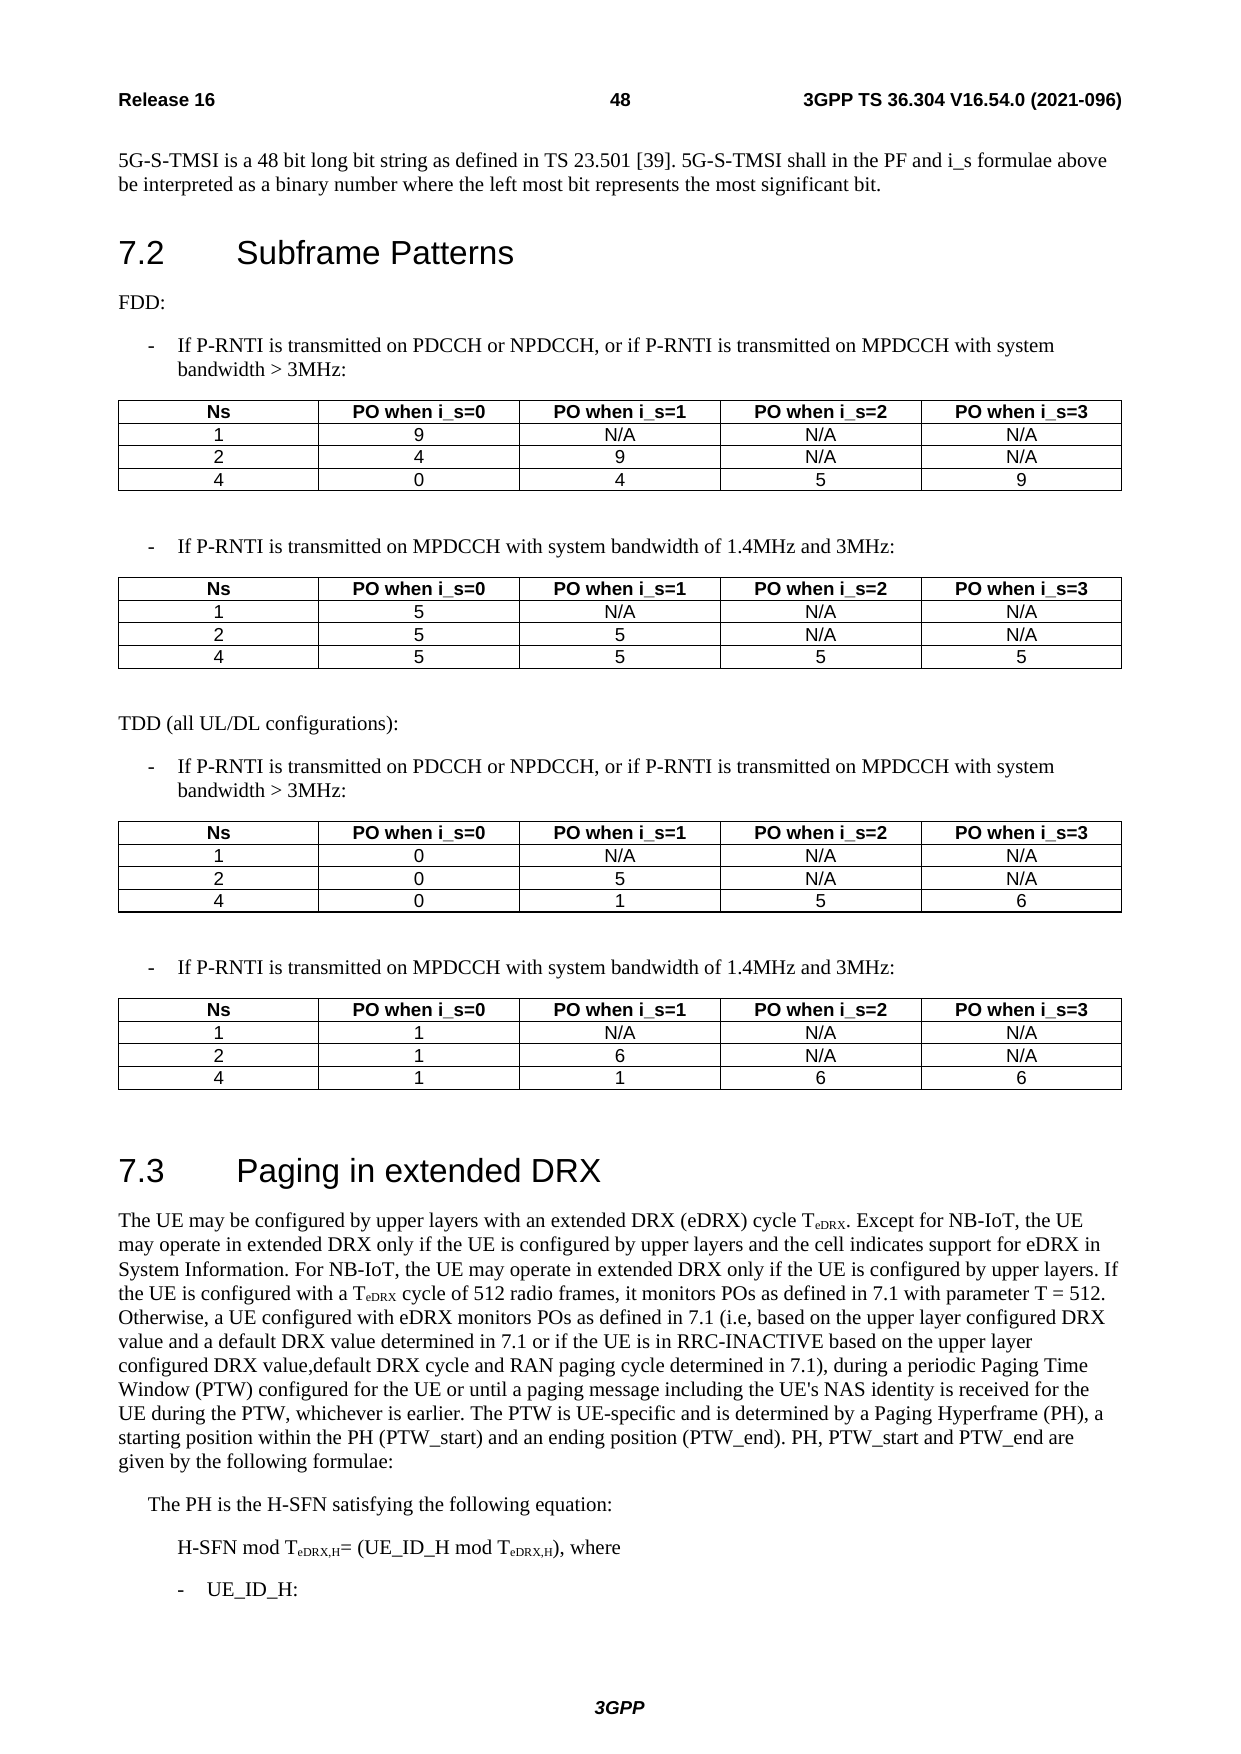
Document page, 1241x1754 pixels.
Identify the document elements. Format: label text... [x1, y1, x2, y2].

table_cell 2 [119, 867, 318, 889]
table_header Ns [119, 578, 318, 600]
table_cell N/A [922, 601, 1121, 622]
table_cell 5 [520, 867, 720, 889]
table_cell 9 [922, 469, 1121, 490]
table_cell 4 [119, 890, 318, 911]
table_header PO when i_s=1 [520, 999, 720, 1021]
subtitle 7.3 Paging in extended DRX [118, 1151, 1122, 1189]
text - If P-RNTI is transmitted on MPDCCH with system bandwidth of 1.4MHz and 3MHz: [148, 955, 1122, 979]
table_header PO when i_s=0 [319, 401, 519, 423]
table_cell 1 [319, 1067, 519, 1088]
table_header PO when i_s=2 [721, 578, 921, 600]
table_header Ns [119, 401, 318, 423]
table_header PO when i_s=3 [922, 578, 1121, 600]
table_cell N/A [922, 845, 1121, 866]
table_cell 2 [119, 1044, 318, 1066]
table_header PO when i_s=2 [721, 401, 921, 423]
table_cell 5 [721, 646, 921, 667]
table_cell 1 [520, 890, 720, 911]
text - If P-RNTI is transmitted on MPDCCH with system bandwidth of 1.4MHz and 3MHz: [148, 534, 1122, 558]
table_cell 0 [319, 890, 519, 911]
table_header Ns [119, 999, 318, 1021]
table_cell 2 [119, 623, 318, 645]
table_header PO when i_s=1 [520, 401, 720, 423]
subtitle 7.2 Subframe Patterns [118, 233, 1122, 272]
table_cell N/A [922, 424, 1121, 445]
table_cell N/A [721, 424, 921, 445]
text 5G-S-TMSI is a 48 bit long bit string as defined in TS 23.501 [39]. 5G-S-TMSI shall in the PF and i_s formulae above be interpreted as a binary number where the left most bit represents the most significant bit. [118, 147, 1122, 196]
table_cell N/A [721, 845, 921, 866]
table_cell 5 [922, 646, 1121, 667]
table_cell 1 [119, 424, 318, 445]
table_cell 9 [520, 446, 720, 468]
table_cell N/A [721, 1044, 921, 1066]
table_header PO when i_s=3 [922, 822, 1121, 844]
table_cell 4 [119, 469, 318, 490]
table_cell 6 [721, 1067, 921, 1088]
table_cell N/A [721, 623, 921, 645]
table_cell 6 [520, 1044, 720, 1066]
table_cell 1 [119, 845, 318, 866]
table_cell N/A [520, 845, 720, 866]
table_cell N/A [520, 601, 720, 622]
table_cell 1 [119, 601, 318, 622]
table_cell 4 [520, 469, 720, 490]
table_cell N/A [922, 1022, 1121, 1043]
table_cell N/A [922, 446, 1121, 468]
table_cell 4 [319, 446, 519, 468]
table_cell 5 [520, 623, 720, 645]
table_cell N/A [721, 1022, 921, 1043]
table_header PO when i_s=2 [721, 999, 921, 1021]
text H-SFN mod TeDRX,H= (UE_ID_H mod TeDRX,H), where [177, 1534, 1122, 1559]
table_cell 1 [520, 1067, 720, 1088]
table_header PO when i_s=0 [319, 999, 519, 1021]
table_cell 0 [319, 867, 519, 889]
table_cell N/A [922, 623, 1121, 645]
table_cell N/A [721, 867, 921, 889]
table_cell 5 [520, 646, 720, 667]
text TDD (all UL/DL configurations): [118, 711, 1122, 735]
table_cell 1 [319, 1044, 519, 1066]
table_cell N/A [922, 1044, 1121, 1066]
table_cell N/A [520, 424, 720, 445]
table_cell 1 [119, 1022, 318, 1043]
table_header PO when i_s=0 [319, 578, 519, 600]
table_header PO when i_s=0 [319, 822, 519, 844]
text FDD: [118, 290, 1122, 314]
text - UE_ID_H: [177, 1577, 1122, 1601]
table_header PO when i_s=1 [520, 578, 720, 600]
table_cell 5 [721, 890, 921, 911]
text The PH is the H-SFN satisfying the following equation: [148, 1492, 1122, 1516]
table_header PO when i_s=3 [922, 999, 1121, 1021]
table_cell 0 [319, 845, 519, 866]
table_cell 1 [319, 1022, 519, 1043]
table_cell 4 [119, 646, 318, 667]
table_cell 0 [319, 469, 519, 490]
table_header PO when i_s=3 [922, 401, 1121, 423]
text The UE may be configured by upper layers with an extended DRX (eDRX) cycle TeDRX. Except for NB-IoT, the UE may operate in extended DRX only if the UE is configured by upper layers and the cell indicates support for eDRX in System Information. For NB-IoT, the UE may operate in extended DRX only if the UE is configured by upper layers. If the UE is configured with a TeDRX cycle of 512 radio frames, it monitors POs as defined in 7.1 with parameter T = 512. Otherwise, a UE configured with eDRX monitors POs as defined in 7.1 (i.e, based on the upper layer configured DRX value and a default DRX value determined in 7.1 or if the UE is in RRC-INACTIVE based on the upper layer configured DRX value,default DRX cycle and RAN paging cycle determined in 7.1), during a periodic Paging Time Window (PTW) configured for the UE or until a paging message including the UE's NAS identity is received for the UE during the PTW, whichever is earlier. The PTW is UE-specific and is determined by a Paging Hyperframe (PH), a starting position within the PH (PTW_start) and an ending position (PTW_end). PH, PTW_start and PTW_end are given by the following formulae: [118, 1208, 1122, 1473]
table_cell 4 [119, 1067, 318, 1088]
table_cell 2 [119, 446, 318, 468]
table_cell N/A [520, 1022, 720, 1043]
table_header Ns [119, 822, 318, 844]
table_header PO when i_s=1 [520, 822, 720, 844]
table_cell N/A [721, 446, 921, 468]
table_cell 5 [319, 601, 519, 622]
table_cell 9 [319, 424, 519, 445]
table_cell N/A [721, 601, 921, 622]
table_cell 6 [922, 1067, 1121, 1088]
table_header PO when i_s=2 [721, 822, 921, 844]
table_cell 5 [721, 469, 921, 490]
table_cell 5 [319, 623, 519, 645]
table_cell 5 [319, 646, 519, 667]
table_cell 6 [922, 890, 1121, 911]
text - If P-RNTI is transmitted on PDCCH or NPDCCH, or if P-RNTI is transmitted on MPDCCH with system bandwidth > 3MHz: [148, 333, 1122, 381]
table_cell N/A [922, 867, 1121, 889]
text - If P-RNTI is transmitted on PDCCH or NPDCCH, or if P-RNTI is transmitted on MPDCCH with system bandwidth > 3MHz: [148, 754, 1122, 802]
